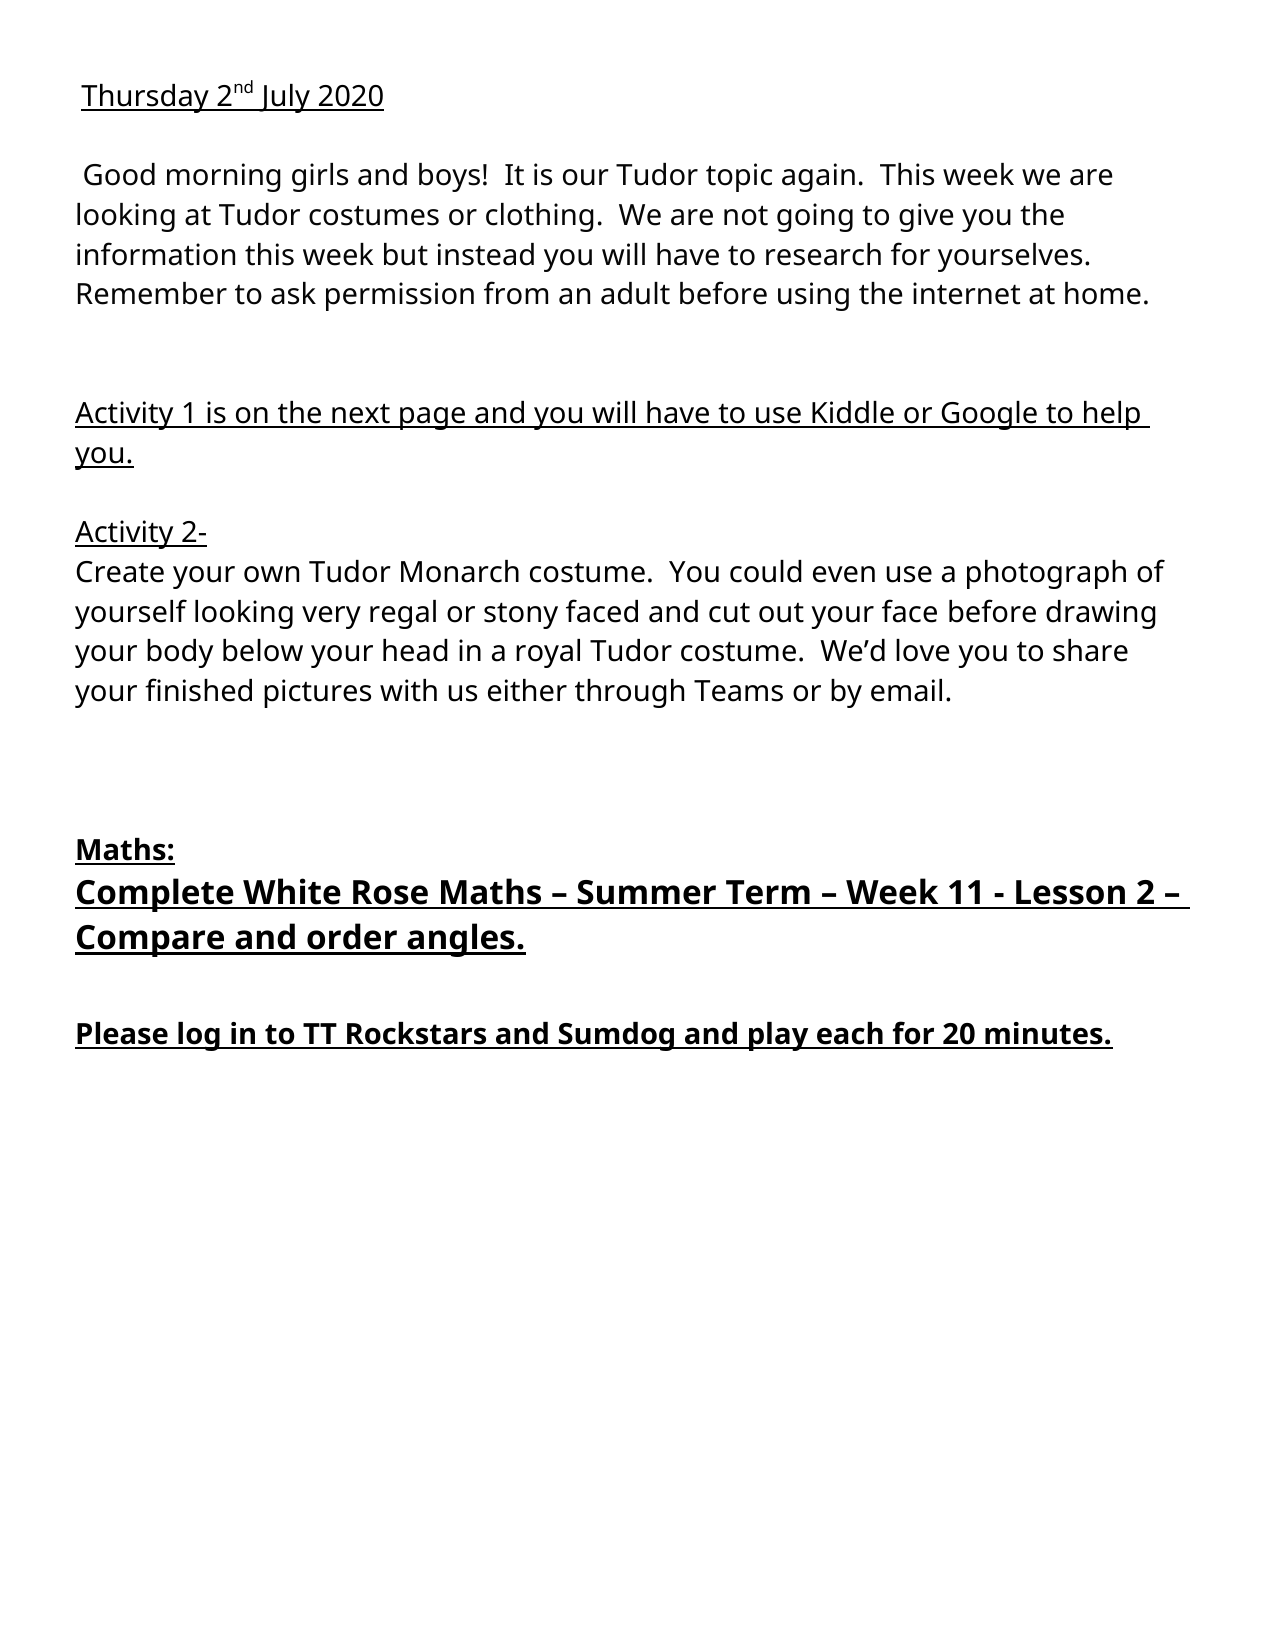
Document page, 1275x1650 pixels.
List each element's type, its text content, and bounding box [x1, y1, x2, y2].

text Complete White Rose Maths – Summer Term – Week 11 - Lesson 2 – Compare and order angles. [75, 869, 1200, 959]
text Create your own Tudor Monarch costume. You could even use a photograph of yourself looking very regal or stony faced and cut out your face before drawing your body below your head in a royal Tudor costume. We’d love you to share your finished pictures with us either through Teams or by email. [953, 551, 1200, 710]
text Maths: [75, 829, 1200, 869]
text Thursday 2nd July 2020 [75, 75, 1200, 115]
text Activity 1 is on the next page and you will have to use Kiddle or Google to help you. [75, 392, 1200, 472]
text Activity 2- [75, 512, 1200, 551]
text Good morning girls and boys! It is our Tudor topic again. This week we are looking at Tudor costumes or clothing. We are not going to give you the information this week but instead you will have to research for yourselves. Remember to ask permission from an adult before using the internet at home. [75, 154, 1200, 313]
text Please log in to TT Rockstars and Sumdog and play each for 20 minutes. [75, 1013, 1200, 1053]
